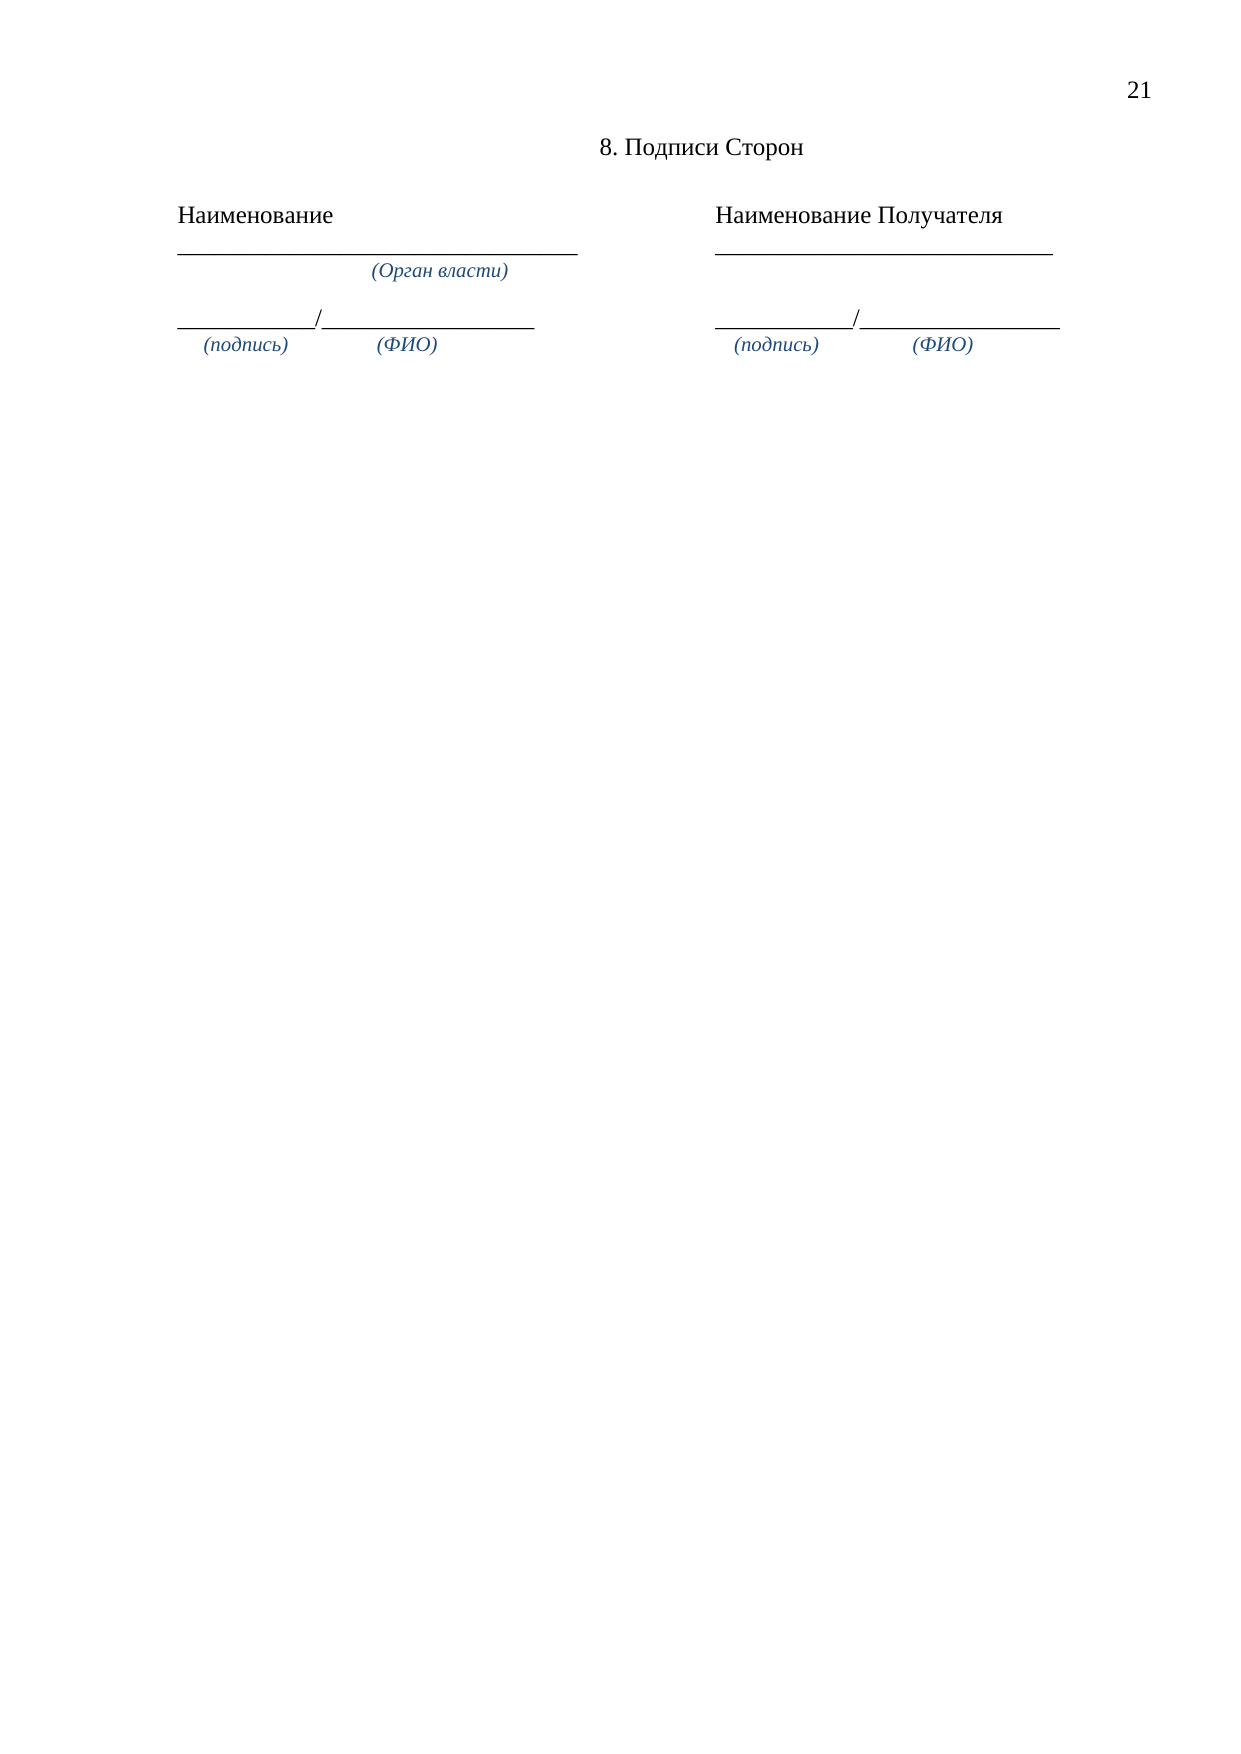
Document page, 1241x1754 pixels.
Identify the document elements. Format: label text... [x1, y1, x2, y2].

table_header Наименование ________________________________ (Орган власти) [171, 190, 709, 293]
text 8. Подписи Сторон [177, 132, 1152, 161]
table_header Наименование Получателя ___________________________ [709, 190, 1163, 293]
table_cell ___________/_________________ (подпись) (ФИО) [171, 293, 709, 367]
table_cell ___________/________________ (подпись) (ФИО) [709, 293, 1163, 367]
